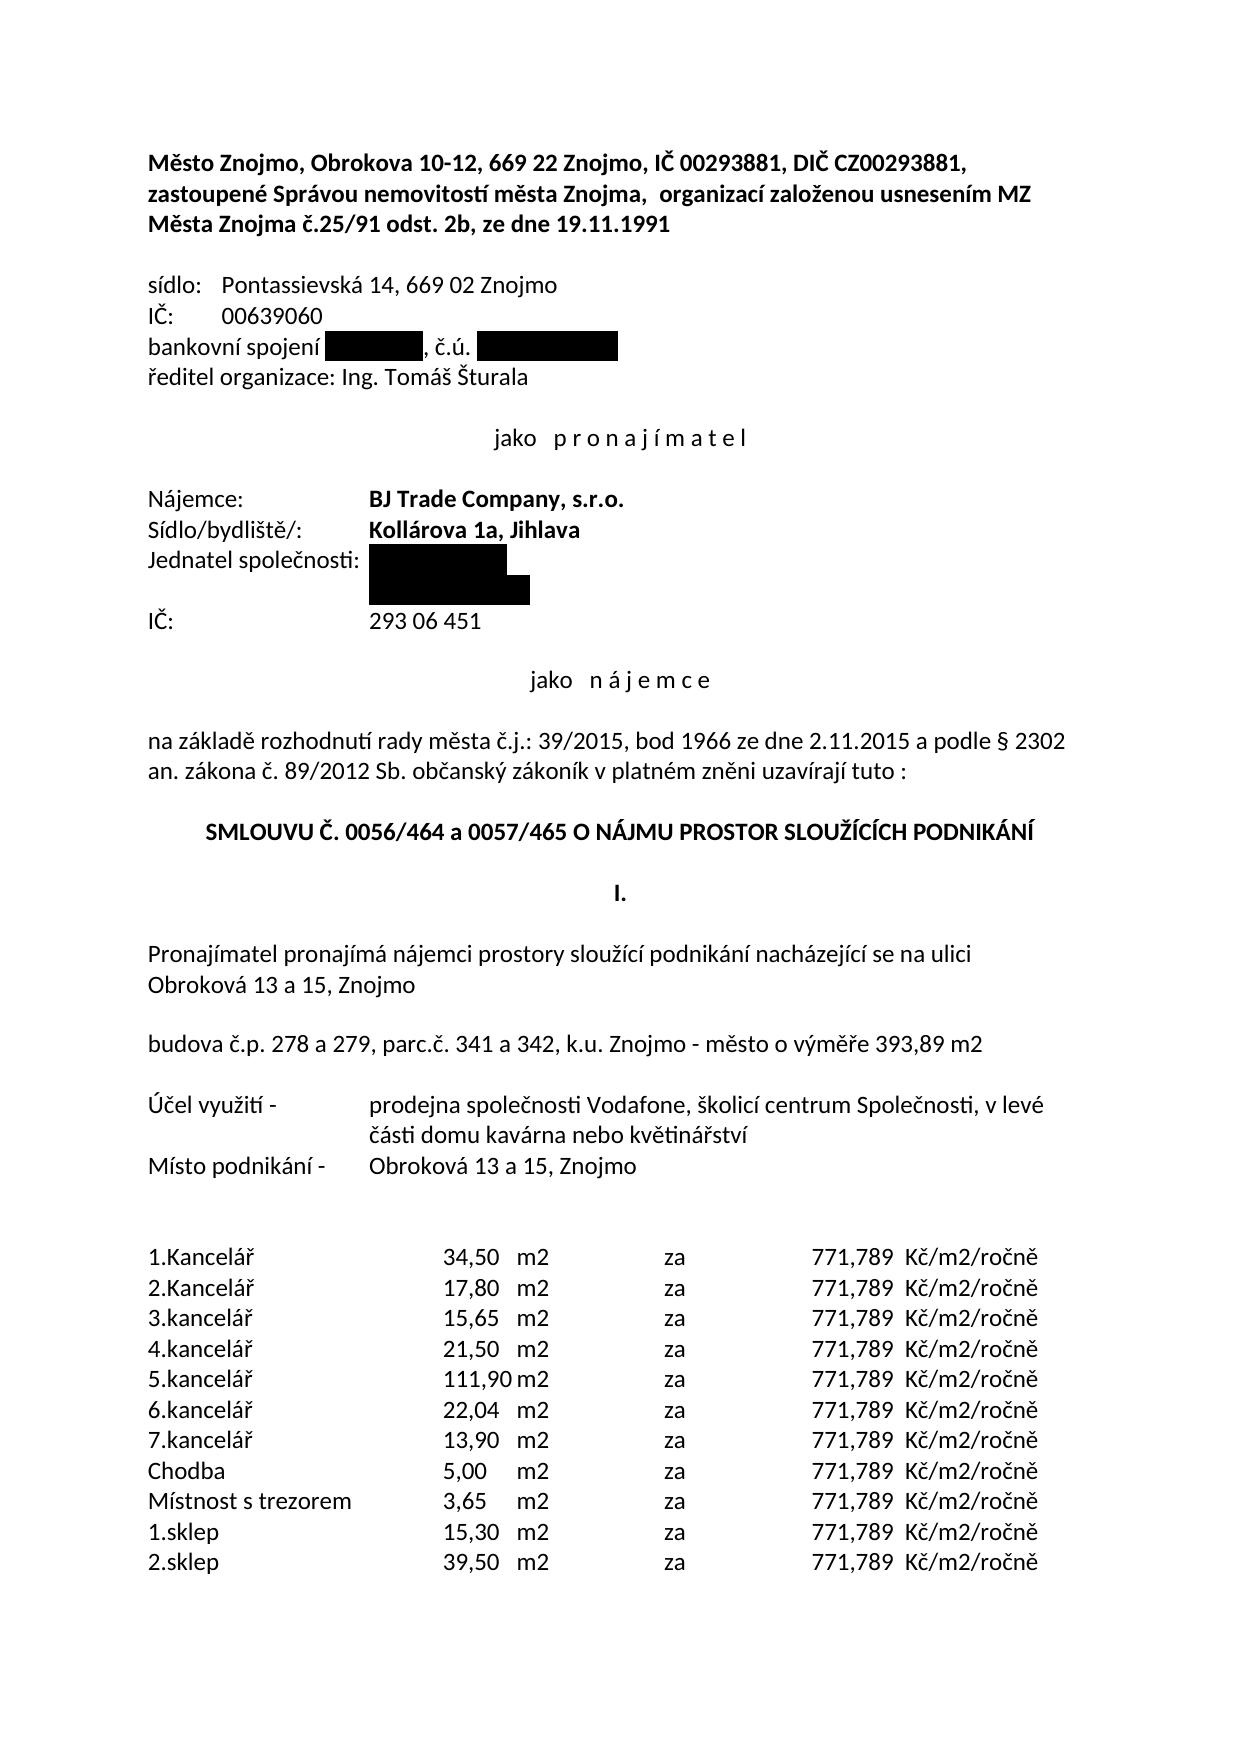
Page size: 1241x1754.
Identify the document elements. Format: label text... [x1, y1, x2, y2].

text Pronajímatel pronajímá nájemci prostory sloužící podnikání nacházející se na ulici [148, 908, 1093, 969]
text I. [148, 847, 1093, 908]
text Obroková 13 a 15, Znojmo [148, 969, 1093, 1028]
text SMLOUVU Č. 0056/464 a 0057/465 O NÁJMU PROSTOR SLOUŽÍCÍCH PODNIKÁNÍ [148, 786, 1093, 847]
text sídlo: Pontassievská 14, 669 02 Znojmo IČ: 00639060 bankovní spojení xxxxxxxxx, č.ú. xxxxxxxxxxxxx ředitel organizace: Ing. Tomáš Šturala [148, 270, 1093, 392]
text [148, 1211, 1093, 1577]
text na základě rozhodnutí rady města č.j.: 39/2015, bod 1966 ze dne 2.11.2015 a podle § 2302 an. zákona č. 89/2012 Sb. občanský zákoník v platném zněni uzavírají tuto : [148, 694, 1093, 786]
text Město Znojmo, Obrokova 10-12, 669 22 Znojmo, IČ 00293881, DIČ CZ00293881, zastoupené Správou nemovitostí města Znojma, organizací založenou usnesením MZ Města Znojma č.25/91 odst. 2b, ze dne 19.11.1991 [148, 148, 1093, 239]
text Účel využití - prodejna společnosti Vodafone, školicí centrum Společnosti, v levé části domu kavárna nebo květinářství Místo podnikání - Obroková 13 a 15, Znojmo [148, 1058, 1093, 1180]
text xxxxxxxxxxxxxx IČ: 293 06 451 [148, 575, 1093, 664]
text budova č.p. 278 a 279, parc.č. 341 a 342, k.u. Znojmo - město o výměře 393,89 m2 [148, 1028, 1093, 1058]
text jako n á j e m c e [148, 664, 1093, 694]
text jako p r o n a j í m a t e l [148, 392, 1093, 453]
text Nájemce: BJ Trade Company, s.r.o. Sídlo/bydliště/: Kollárova 1a, Jihlava Jednatel společnosti: xxxxxxxxxxxx [148, 453, 1093, 575]
